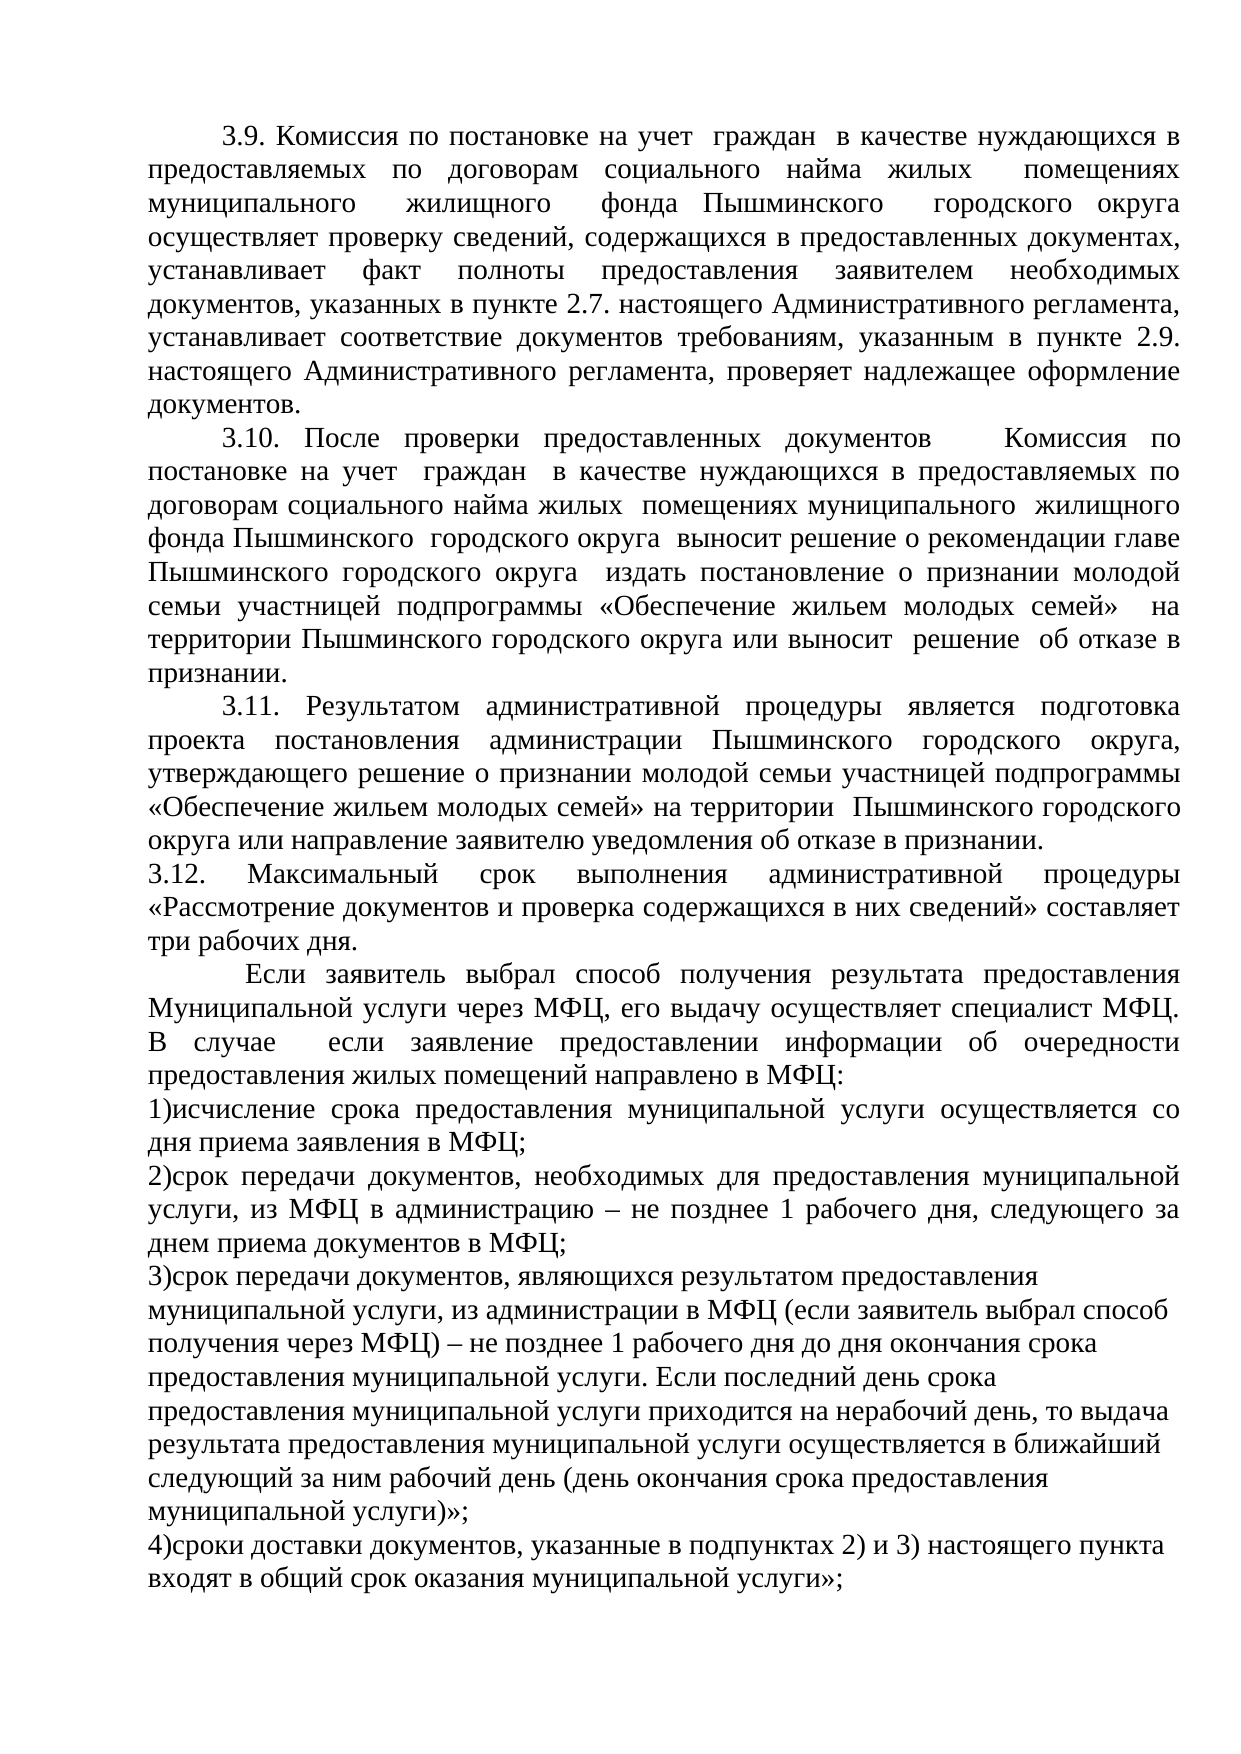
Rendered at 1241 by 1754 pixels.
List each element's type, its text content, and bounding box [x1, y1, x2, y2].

text 3.9. Комиссия по постановке на учет граждан в качестве нуждающихся в предоставляемых по договорам социального найма жилых помещениях муниципального жилищного фонда Пышминского городского округа осуществляет проверку сведений, содержащихся в предоставленных документах, устанавливает факт полноты предоставления заявителем необходимых документов, указанных в пункте 2.7. настоящего Административного регламента, устанавливает соответствие документов требованиям, указанным в пункте 2.9. настоящего Административного регламента, проверяет надлежащее оформление документов. [148, 118, 1181, 420]
text 3.11. Результатом административной процедуры является подготовка проекта постановления администрации Пышминского городского округа, утверждающего решение о признании молодой семьи участницей подпрограммы «Обеспечение жильем молодых семей» на территории Пышминского городского округа или направление заявителю уведомления об отказе в признании. [148, 688, 1181, 856]
text 4)сроки доставки документов, указанные в подпунктах 2) и 3) настоящего пункта входят в общий срок оказания муниципальной услуги»; [148, 1527, 1181, 1594]
text 3.12. Максимальный срок выполнения административной процедуры «Рассмотрение документов и проверка содержащихся в них сведений» составляет три рабочих дня. [148, 856, 1181, 957]
text Если заявитель выбрал способ получения результата предоставления Муниципальной услуги через МФЦ, его выдачу осуществляет специалист МФЦ. В случае если заявление предоставлении информации об очередности предоставления жилых помещений направлено в МФЦ: [148, 957, 1181, 1091]
text 3)срок передачи документов, являющихся результатом предоставления муниципальной услуги, из администрации в МФЦ (если заявитель выбрал способ получения через МФЦ) – не позднее 1 рабочего дня до дня окончания срока предоставления муниципальной услуги. Если последний день срока предоставления муниципальной услуги приходится на нерабочий день, то выдача результата предоставления муниципальной услуги осуществляется в ближайший следующий за ним рабочий день (день окончания срока предоставления муниципальной услуги)»; [148, 1258, 1181, 1527]
text 2)срок передачи документов, необходимых для предоставления муниципальной услуги, из МФЦ в администрацию – не позднее 1 рабочего дня, следующего за днем приема документов в МФЦ; [148, 1158, 1181, 1258]
text 1)исчисление срока предоставления муниципальной услуги осуществляется со дня приема заявления в МФЦ; [148, 1091, 1181, 1158]
text 3.10. После проверки предоставленных документов Комиссия по постановке на учет граждан в качестве нуждающихся в предоставляемых по договорам социального найма жилых помещениях муниципального жилищного фонда Пышминского городского округа выносит решение о рекомендации главе Пышминского городского округа издать постановление о признании молодой семьи участницей подпрограммы «Обеспечение жильем молодых семей» на территории Пышминского городского округа или выносит решение об отказе в признании. [148, 420, 1181, 688]
